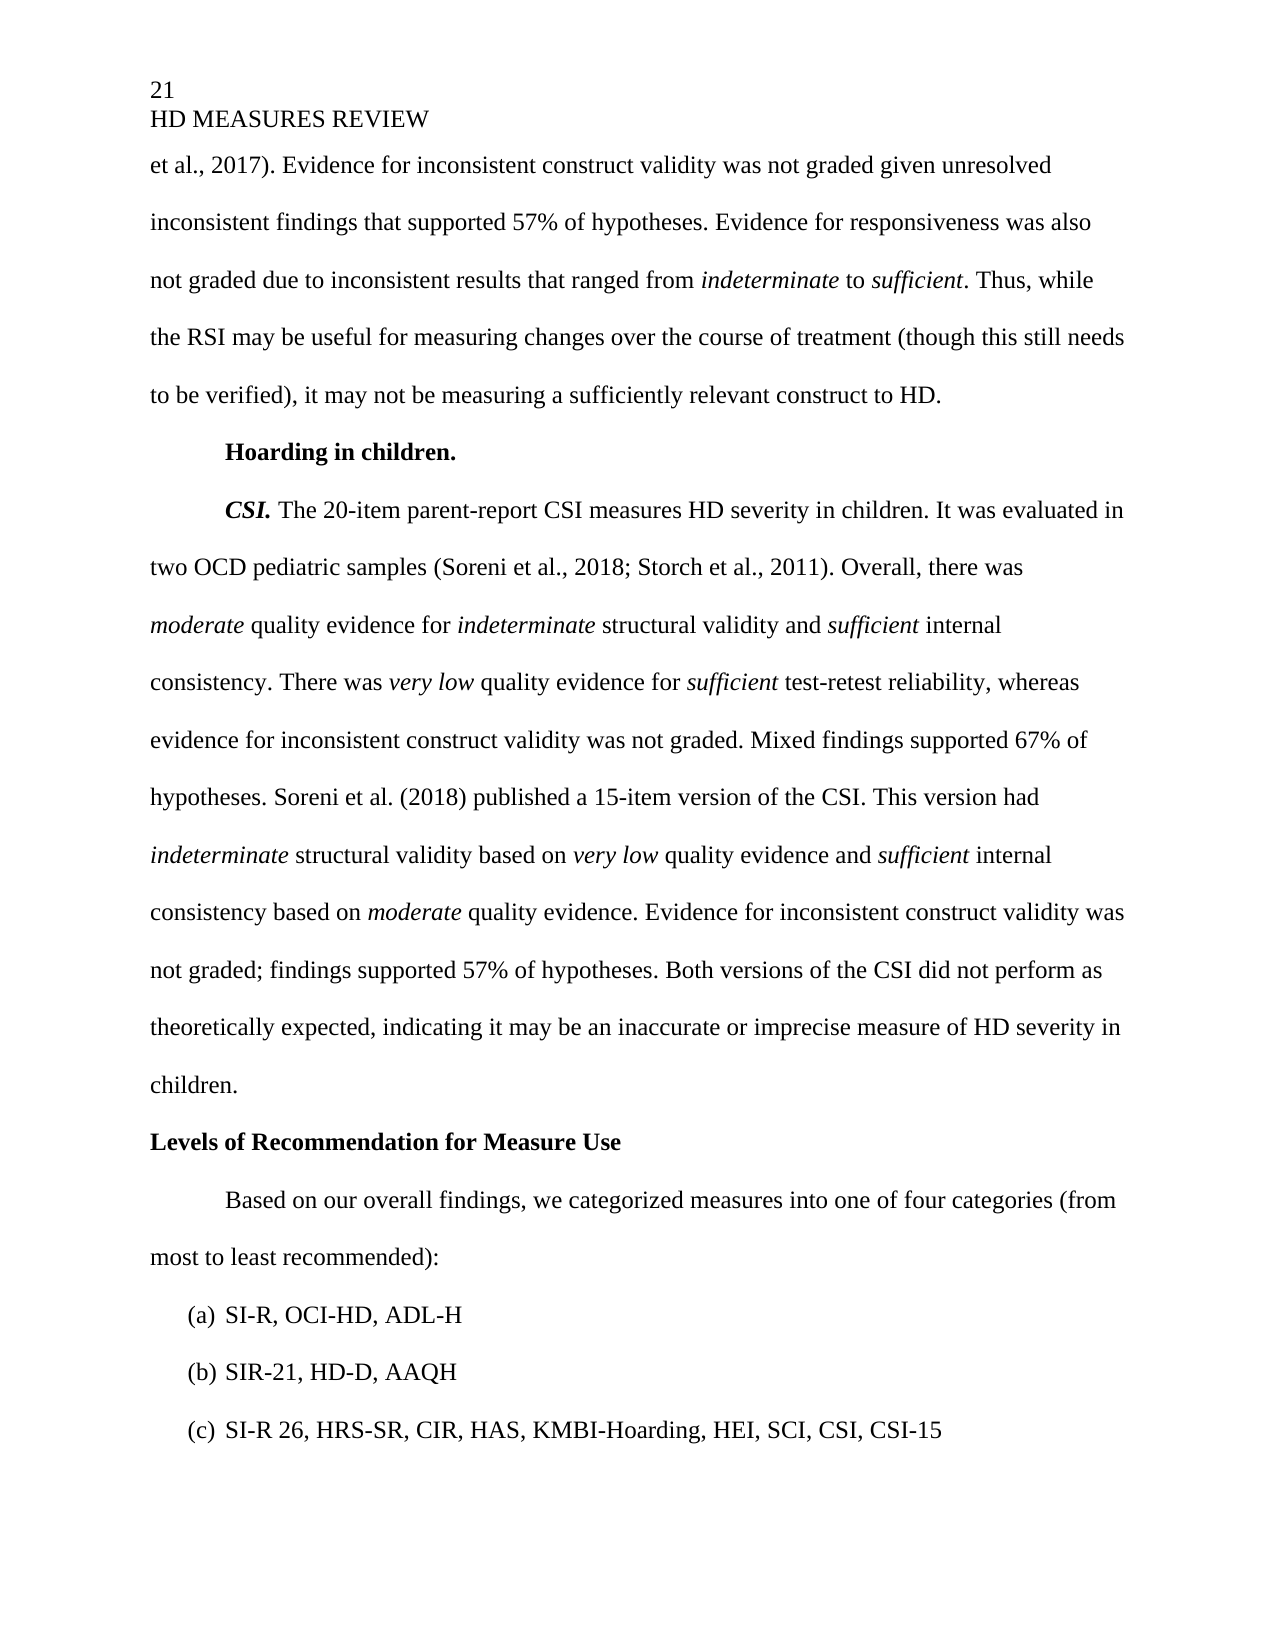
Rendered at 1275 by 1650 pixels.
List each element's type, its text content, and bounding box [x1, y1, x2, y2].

text CSI. The 20-item parent-report CSI measures HD severity in children. It was evaluated in two OCD pediatric samples (Soreni et al., 2018; Storch et al., 2011). Overall, there was moderate quality evidence for indeterminate structural validity and sufficient internal consistency. There was very low quality evidence for sufficient test-retest reliability, whereas evidence for inconsistent construct validity was not graded. Mixed findings supported 67% of hypotheses. Soreni et al. (2018) published a 15-item version of the CSI. This version had indeterminate structural validity based on very low quality evidence and sufficient internal consistency based on moderate quality evidence. Evidence for inconsistent construct validity was not graded; findings supported 57% of hypotheses. Both versions of the CSI did not perform as theoretically expected, indicating it may be an inaccurate or imprecise measure of HD severity in children. [150, 495, 1125, 1099]
text Based on our overall findings, we categorized measures into one of four categories (from most to least recommended): [150, 1185, 1125, 1271]
list SIR-21, HD-D, AAQH [187, 1357, 1125, 1386]
text Levels of Recommendation for Measure Use [150, 1127, 1125, 1156]
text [150, 150, 1125, 409]
list SI-R 26, HRS-SR, CIR, HAS, KMBI-Hoarding, HEI, SCI, CSI, CSI-15 [187, 1415, 1125, 1444]
text Hoarding in children. [150, 437, 1125, 466]
list SI-R, OCI-HD, ADL-H [187, 1300, 1125, 1329]
